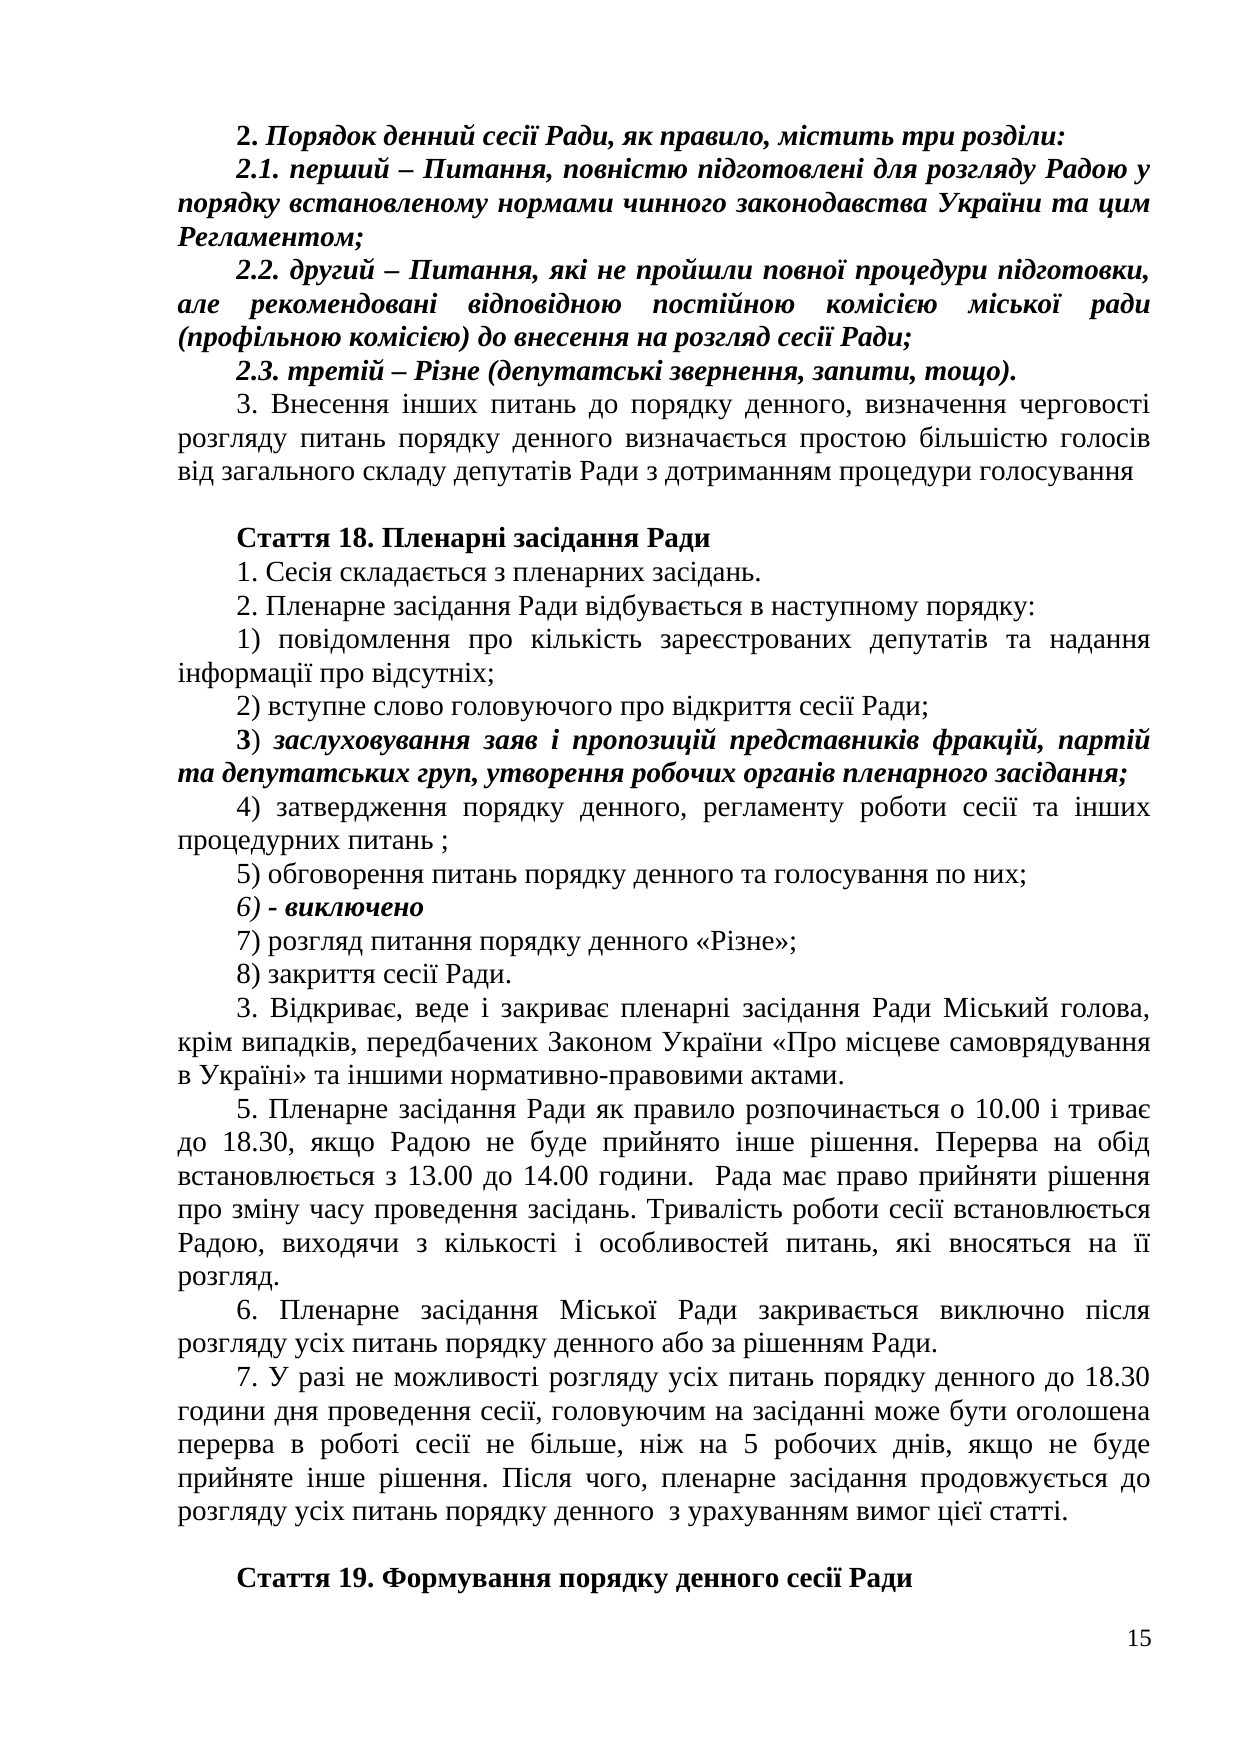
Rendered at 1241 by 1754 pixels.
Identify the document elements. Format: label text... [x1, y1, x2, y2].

text 4) затвердження порядку денного, регламенту роботи сесії та інших процедурних питань ; [177, 789, 1152, 856]
text 2.3. третій – Різне (депутатські звернення, запити, тощо). [177, 353, 1152, 386]
text 7. У разі не можливості розгляду усіх питань порядку денного до 18.30 години дня проведення сесії, головуючим на засіданні може бути оголошена перерва в роботі сесії не більше, ніж на 5 робочих днів, якщо не буде прийняте інше рішення. Після чого, пленарне засідання продовжується до розгляду усіх питань порядку денного з урахуванням вимог цієї статті. [177, 1359, 1152, 1527]
text 6) - виключено [177, 889, 1152, 923]
text 3. Відкриває, веде і закриває пленарні засідання Ради Міський голова, крім випадків, передбачених Законом України «Про місцеве самоврядування в Україні» та іншими нормативно-правовими актами. [177, 990, 1152, 1091]
text 2. Порядок денний сесії Ради, як правило, містить три розділи: [177, 118, 1152, 152]
text Стаття 18. Пленарні засідання Ради [177, 521, 1152, 554]
text 2. Пленарне засідання Ради відбувається в наступному порядку: [177, 588, 1152, 621]
text Стаття 19. Формування порядку денного сесії Ради [177, 1560, 1152, 1594]
text 6. Пленарне засідання Міської Ради закривається виключно після розгляду усіх питань порядку денного або за рішенням Ради. [177, 1292, 1152, 1359]
text 3) заслуховування заяв і пропозицій представників фракцій, партій та депутатських груп, утворення робочих органів пленарного засідання; [177, 722, 1152, 789]
text 2.2. другий – Питання, які не пройшли повної процедури підготовки, але рекомендовані відповідною постійною комісією міської ради (профільною комісією) до внесення на розгляд сесії Ради; [177, 252, 1152, 353]
text 2) вступне слово головуючого про відкриття сесії Ради; [177, 688, 1152, 722]
text 1. Сесія складається з пленарних засідань. [177, 554, 1152, 588]
text 2.1. перший – Питання, повністю підготовлені для розгляду Радою у порядку встановленому нормами чинного законодавства України та цим Регламентом; [177, 152, 1152, 252]
text 3. Внесення інших питань до порядку денного, визначення черговості розгляду питань порядку денного визначається простою більшістю голосів від загального складу депутатів Ради з дотриманням процедури голосування [177, 386, 1152, 487]
text 5) обговорення питань порядку денного та голосування по них; [177, 856, 1152, 889]
text 7) розгляд питання порядку денного «Різне»; [177, 923, 1152, 957]
text 5. Пленарне засідання Ради як правило розпочинається о 10.00 і триває до 18.30, якщо Радою не буде прийнято інше рішення. Перерва на обід встановлюється з 13.00 до 14.00 години. Рада має право прийняти рішення про зміну часу проведення засідань. Тривалість роботи сесії встановлюється Радою, виходячи з кількості і особливостей питань, які вносяться на її розгляд. [177, 1091, 1152, 1292]
text 1) повідомлення про кількість зареєстрованих депутатів та надання інформації про відсутніх; [177, 621, 1152, 688]
text 8) закриття сесії Ради. [177, 957, 1152, 990]
